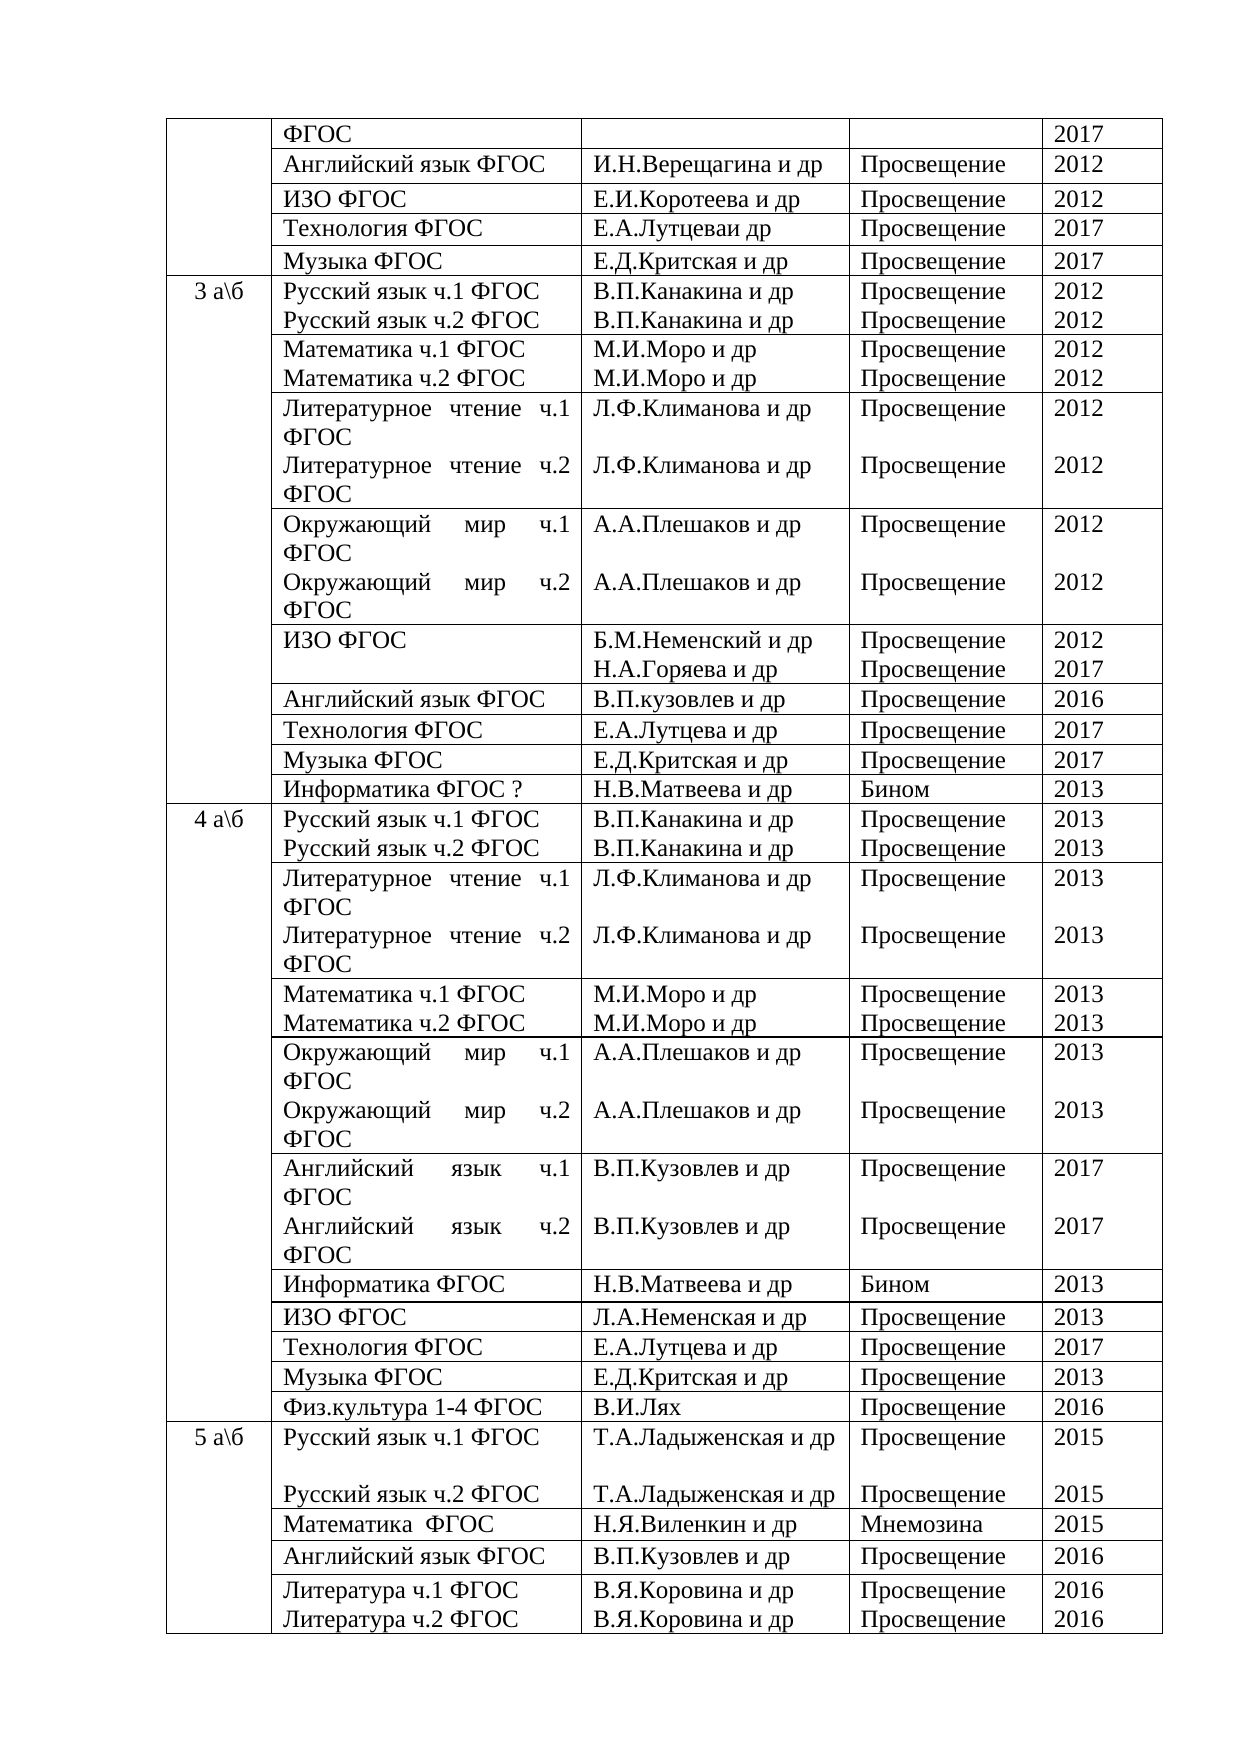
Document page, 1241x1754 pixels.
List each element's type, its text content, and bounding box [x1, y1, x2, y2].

table_cell Бином [850, 1270, 1042, 1301]
table_cell В.П.Кузовлев и др В.П.Кузовлев и др [582, 1154, 849, 1268]
table_cell Английский язык ФГОС [272, 149, 581, 183]
table_cell Математика ФГОС [272, 1509, 581, 1540]
table_cell Е.А.Лутцеваи др [582, 214, 849, 245]
table_cell 3 а\б [167, 276, 271, 803]
table_cell Просвещение [850, 246, 1042, 275]
table_cell 2012 [1043, 149, 1162, 183]
table_cell Н.В.Матвеева и др [582, 775, 849, 803]
table_cell А.А.Плешаков и др А.А.Плешаков и др [582, 509, 849, 624]
table_cell Просвещение [850, 214, 1042, 245]
table_cell Математика ч.1 ФГОС Математика ч.2 ФГОС [272, 979, 581, 1036]
table_cell 4 а\б [167, 804, 271, 1421]
table_cell 2013 [1043, 1270, 1162, 1301]
table_cell 2012 [1043, 184, 1162, 212]
table_cell Технология ФГОС [272, 1332, 581, 1361]
table_cell Английский язык ФГОС [272, 684, 581, 714]
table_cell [582, 119, 849, 148]
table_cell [850, 119, 1042, 148]
table_cell 2015 [1043, 1509, 1162, 1540]
table_cell М.И.Моро и др М.И.Моро и др [582, 979, 849, 1036]
table_cell 2012 2017 2015 2017 [1043, 119, 1162, 148]
table_cell 2017 [1043, 715, 1162, 744]
table_cell 2016 [1043, 1541, 1162, 1574]
table_cell Просвещение [850, 684, 1042, 714]
table_cell Русский язык ч.1 ФГОС Русский язык ч.2 ФГОС [272, 276, 581, 333]
table_cell В.П.кузовлев и др [582, 684, 849, 714]
table_cell Просвещение Просвещение [850, 1038, 1042, 1152]
table_cell Информатика ФГОС ? [272, 775, 581, 803]
table_cell 2012 2012 [1043, 276, 1162, 333]
table_cell 2016 [1043, 684, 1162, 714]
table_cell Просвещение [850, 1303, 1042, 1331]
table_cell Просвещение [850, 1332, 1042, 1361]
table_cell Бином [850, 775, 1042, 803]
table_cell Литературное чтение ч.1 ФГОС Литературное чтение ч.2 ФГОС [272, 393, 581, 508]
table_cell Просвещение Просвещение [850, 804, 1042, 862]
table_cell 2013 2013 [1043, 804, 1162, 862]
table_cell 2017 [1043, 246, 1162, 275]
table_cell Л.Ф.Климанова и др Л.Ф.Климанова и др [582, 863, 849, 978]
table_cell Мнемозина [850, 1509, 1042, 1540]
table_cell 2013 2013 [1043, 863, 1162, 978]
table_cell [272, 119, 581, 148]
table_cell Просвещение Просвещение [850, 276, 1042, 333]
table_cell В.П.Канакина и др В.П.Канакина и др [582, 276, 849, 333]
table_cell Просвещение [850, 1392, 1042, 1421]
table_cell Окружающий мир ч.1 ФГОС Окружающий мир ч.2 ФГОС [272, 509, 581, 624]
table_cell Английский язык ФГОС [272, 1541, 581, 1574]
table_cell И.Н.Верещагина и др [582, 149, 849, 183]
table_cell Просвещение [850, 715, 1042, 744]
table_cell Окружающий мир ч.1 ФГОС Окружающий мир ч.2 ФГОС [272, 1038, 581, 1152]
table_cell Информатика ФГОС [272, 1270, 581, 1301]
table_cell 5 а\б [167, 1422, 271, 1633]
table_cell Английский язык ч.1 ФГОС Английский язык ч.2 ФГОС [272, 1154, 581, 1268]
table_cell Е.Д.Критская и др [582, 246, 849, 275]
table_cell Литература ч.1 ФГОС Литература ч.2 ФГОС [272, 1575, 581, 1633]
table_cell Н.В.Матвеева и др [582, 1270, 849, 1301]
table_cell Е.А.Лутцева и др [582, 715, 849, 744]
table_cell Просвещение [850, 184, 1042, 212]
table_cell 2015 2015 [1043, 1422, 1162, 1508]
table_cell Просвещение [850, 149, 1042, 183]
table_cell 2013 [1043, 1303, 1162, 1331]
table_cell Просвещение [850, 745, 1042, 773]
table_cell Музыка ФГОС [272, 745, 581, 773]
table_cell 2017 [1043, 745, 1162, 773]
table_cell 2017 [1043, 214, 1162, 245]
table_cell 2012 2012 [1043, 509, 1162, 624]
table_cell 2016 [1043, 1392, 1162, 1421]
table_cell Просвещение Просвещение [850, 1154, 1042, 1268]
table_cell Т.А.Ладыженская и др Т.А.Ладыженская и др [582, 1422, 849, 1508]
table_cell М.И.Моро и др М.И.Моро и др [582, 335, 849, 392]
table_cell 2013 2013 [1043, 979, 1162, 1036]
table_cell Музыка ФГОС [272, 246, 581, 275]
table_cell Е.Д.Критская и др [582, 745, 849, 773]
table_cell Технология ФГОС [272, 715, 581, 744]
table_cell Музыка ФГОС [272, 1362, 581, 1391]
table_cell Просвещение Просвещение [850, 1575, 1042, 1633]
table_cell Просвещение Просвещение [850, 335, 1042, 392]
table_cell 2012 2017 [1043, 625, 1162, 683]
table_cell Просвещение [850, 1541, 1042, 1574]
table_cell 2017 [1043, 1332, 1162, 1361]
table_cell Русский язык ч.1 ФГОС Русский язык ч.2 ФГОС [272, 1422, 581, 1508]
table_cell ИЗО ФГОС [272, 625, 581, 683]
table_cell Просвещение [850, 1362, 1042, 1391]
table_cell В.П.Кузовлев и др [582, 1541, 849, 1574]
table_cell 2013 [1043, 775, 1162, 803]
table_cell Е.Д.Критская и др [582, 1362, 849, 1391]
table_cell Литературное чтение ч.1 ФГОС Литературное чтение ч.2 ФГОС [272, 863, 581, 978]
table_cell 2012 2012 [1043, 335, 1162, 392]
table_cell В.И.Лях [582, 1392, 849, 1421]
table_cell 2013 2013 [1043, 1038, 1162, 1152]
table_cell ИЗО ФГОС [272, 1303, 581, 1331]
table_cell Н.Я.Виленкин и др [582, 1509, 849, 1540]
table_cell Просвещение Просвещение [850, 393, 1042, 508]
table_cell Е.И.Коротеева и др [582, 184, 849, 212]
table_cell Физ.культура 1-4 ФГОС [272, 1392, 581, 1421]
table_cell Математика ч.1 ФГОС Математика ч.2 ФГОС [272, 335, 581, 392]
table_cell 2017 2017 [1043, 1154, 1162, 1268]
table_cell Л.Ф.Климанова и др Л.Ф.Климанова и др [582, 393, 849, 508]
table_cell Е.А.Лутцева и др [582, 1332, 849, 1361]
table_cell Б.М.Неменский и др Н.А.Горяева и др [582, 625, 849, 683]
table_cell Просвещение Просвещение [850, 625, 1042, 683]
table_cell ИЗО ФГОС [272, 184, 581, 212]
table_cell Просвещение Просвещение [850, 509, 1042, 624]
table_cell А.А.Плешаков и др А.А.Плешаков и др [582, 1038, 849, 1152]
table_cell Технология ФГОС [272, 214, 581, 245]
table_cell В.Я.Коровина и др В.Я.Коровина и др [582, 1575, 849, 1633]
table_cell 2013 [1043, 1362, 1162, 1391]
table_cell Русский язык ч.1 ФГОС Русский язык ч.2 ФГОС [272, 804, 581, 862]
table_cell 2012 2012 [1043, 393, 1162, 508]
table_cell В.П.Канакина и др В.П.Канакина и др [582, 804, 849, 862]
table_cell Л.А.Неменская и др [582, 1303, 849, 1331]
table_cell Просвещение Просвещение [850, 863, 1042, 978]
table_cell Просвещение Просвещение [850, 1422, 1042, 1508]
table_cell 2016 2016 [1043, 1575, 1162, 1633]
table_cell Просвещение Просвещение [850, 979, 1042, 1036]
